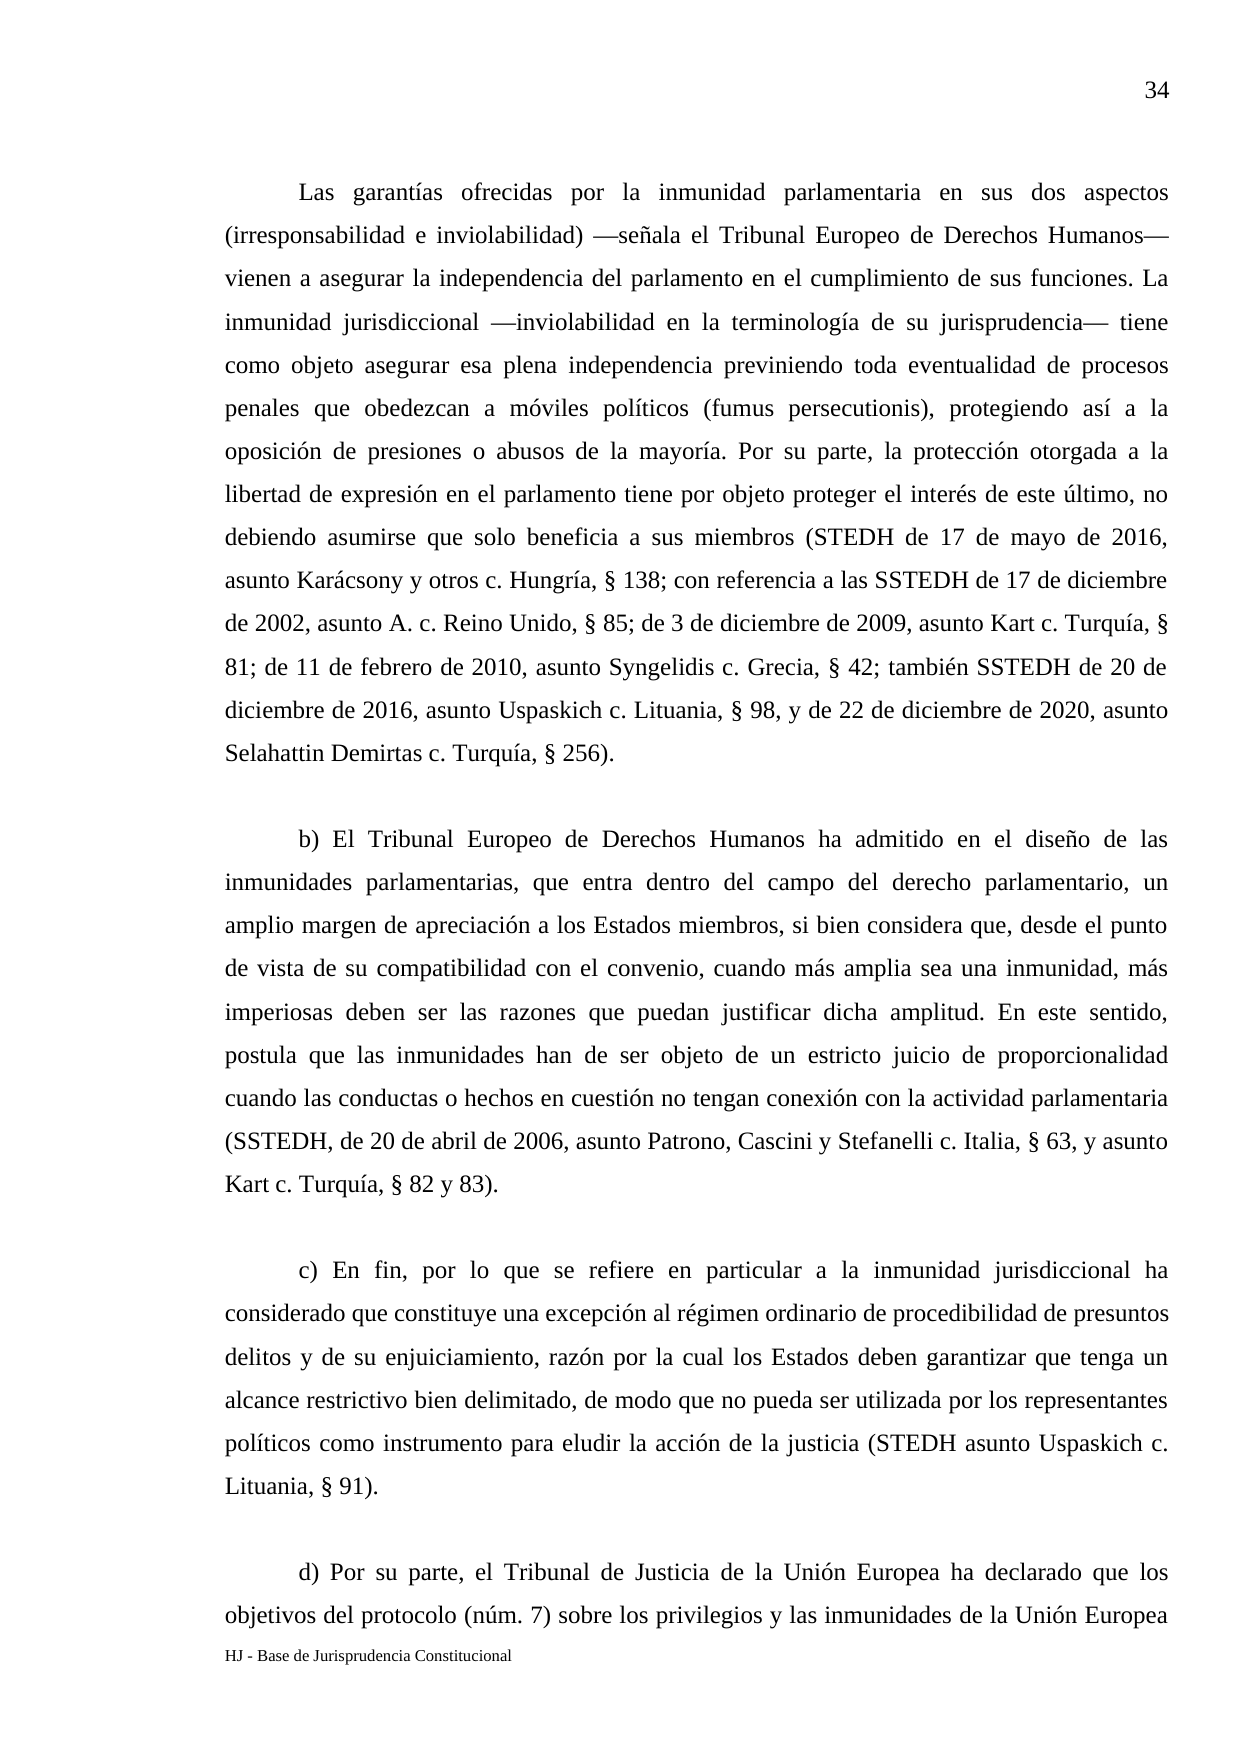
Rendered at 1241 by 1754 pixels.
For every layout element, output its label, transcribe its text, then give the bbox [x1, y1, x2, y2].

text c) En fin, por lo que se refiere en particular a la inmunidad jurisdiccional ha considerado que constituye una excepción al régimen ordinario de procedibilidad de presuntos delitos y de su enjuiciamiento, razón por la cual los Estados deben garantizar que tenga un alcance restrictivo bien delimitado, de modo que no pueda ser utilizada por los representantes políticos como instrumento para eludir la acción de la justicia (STEDH asunto Uspaskich c. Lituania, § 91). [224, 1255, 1169, 1500]
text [224, 1557, 1169, 1629]
text b) El Tribunal Europeo de Derechos Humanos ha admitido en el diseño de las inmunidades parlamentarias, que entra dentro del campo del derecho parlamentario, un amplio margen de apreciación a los Estados miembros, si bien considera que, desde el punto de vista de su compatibilidad con el convenio, cuando más amplia sea una inmunidad, más imperiosas deben ser las razones que puedan justificar dicha amplitud. En este sentido, postula que las inmunidades han de ser objeto de un estricto juicio de proporcionalidad cuando las conductas o hechos en cuestión no tengan conexión con la actividad parlamentaria (SSTEDH, de 20 de abril de 2006, asunto Patrono, Cascini y Stefanelli c. Italia, § 63, y asunto Kart c. Turquía, § 82 y 83). [224, 824, 1169, 1198]
text Las garantías ofrecidas por la inmunidad parlamentaria en sus dos aspectos (irresponsabilidad e inviolabilidad) —señala el Tribunal Europeo de Derechos Humanos— vienen a asegurar la independencia del parlamento en el cumplimiento de sus funciones. La inmunidad jurisdiccional —inviolabilidad en la terminología de su jurisprudencia— tiene como objeto asegurar esa plena independencia previniendo toda eventualidad de procesos penales que obedezcan a móviles políticos (fumus persecutionis), protegiendo así a la oposición de presiones o abusos de la mayoría. Por su parte, la protección otorgada a la libertad de expresión en el parlamento tiene por objeto proteger el interés de este último, no debiendo asumirse que solo beneficia a sus miembros (STEDH de 17 de mayo de 2016, asunto Karácsony y otros c. Hungría, § 138; con referencia a las SSTEDH de 17 de diciembre de 2002, asunto A. c. Reino Unido, § 85; de 3 de diciembre de 2009, asunto Kart c. Turquía, § 81; de 11 de febrero de 2010, asunto Syngelidis c. Grecia, § 42; también SSTEDH de 20 de diciembre de 2016, asunto Uspaskich c. Lituania, § 98, y de 22 de diciembre de 2020, asunto Selahattin Demirtas c. Turquía, § 256). [224, 177, 1169, 767]
